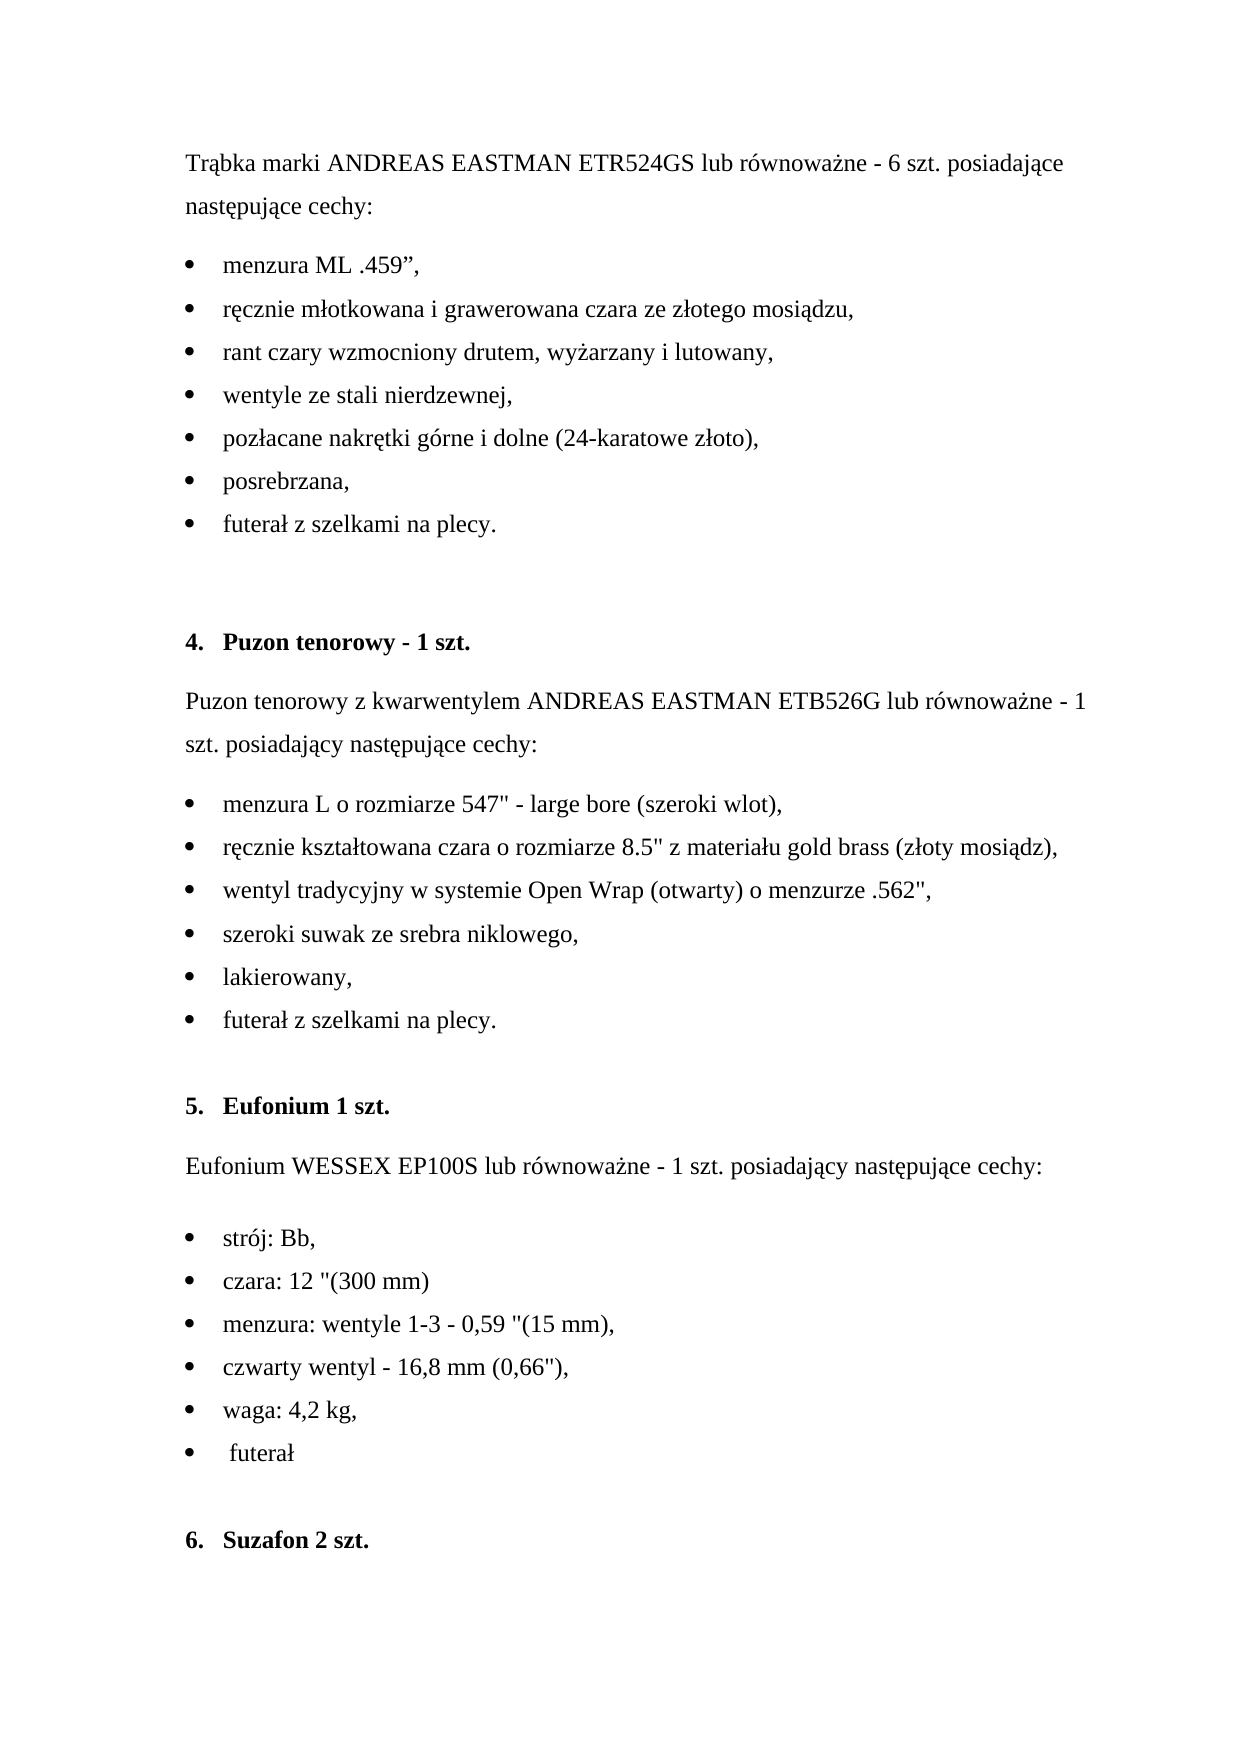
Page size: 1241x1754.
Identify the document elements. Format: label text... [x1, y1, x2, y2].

list futerał z szelkami na plecy. [185, 509, 1093, 538]
list waga: 4,2 kg, [185, 1395, 1093, 1424]
list menzura: wentyle 1-3 - 0,59 "(15 mm), [185, 1309, 1093, 1338]
list Puzon tenorowy - 1 szt. [185, 627, 1093, 655]
list posrebrzana, [185, 466, 1093, 495]
list czara: 12 "(300 mm) [185, 1266, 1093, 1295]
list szeroki suwak ze srebra niklowego, [185, 919, 1093, 947]
list wentyl tradycyjny w systemie Open Wrap (otwarty) o menzurze .562", [185, 876, 1093, 904]
list menzura L o rozmiarze 547" - large bore (szeroki wlot), [185, 789, 1093, 818]
list menzura ML .459”, [185, 251, 1093, 279]
list strój: Bb, [185, 1223, 1093, 1252]
text Puzon tenorowy z kwarwentylem ANDREAS EASTMAN ETB526G lub równoważne - 1 szt. posiadający następujące cechy: [185, 686, 1093, 758]
list wentyle ze stali nierdzewnej, [185, 380, 1093, 409]
text Eufonium WESSEX EP100S lub równoważne - 1 szt. posiadający następujące cechy: [185, 1151, 1093, 1180]
list futerał z szelkami na plecy. [185, 1005, 1093, 1034]
list czwarty wentyl - 16,8 mm (0,66"), [185, 1352, 1093, 1381]
list Suzafon 2 szt. [185, 1525, 1093, 1553]
list ręcznie kształtowana czara o rozmiarze 8.5" z materiału gold brass (złoty mosiądz), [185, 832, 1093, 861]
text Trąbka marki ANDREAS EASTMAN ETR524GS lub równoważne - 6 szt. posiadające następujące cechy: [185, 148, 1093, 219]
list pozłacane nakrętki górne i dolne (24-karatowe złoto), [185, 423, 1093, 452]
list futerał [185, 1438, 1093, 1467]
list ręcznie młotkowana i grawerowana czara ze złotego mosiądzu, [185, 294, 1093, 322]
list Eufonium 1 szt. [185, 1091, 1093, 1120]
list rant czary wzmocniony drutem, wyżarzany i lutowany, [185, 337, 1093, 366]
list lakierowany, [185, 962, 1093, 991]
